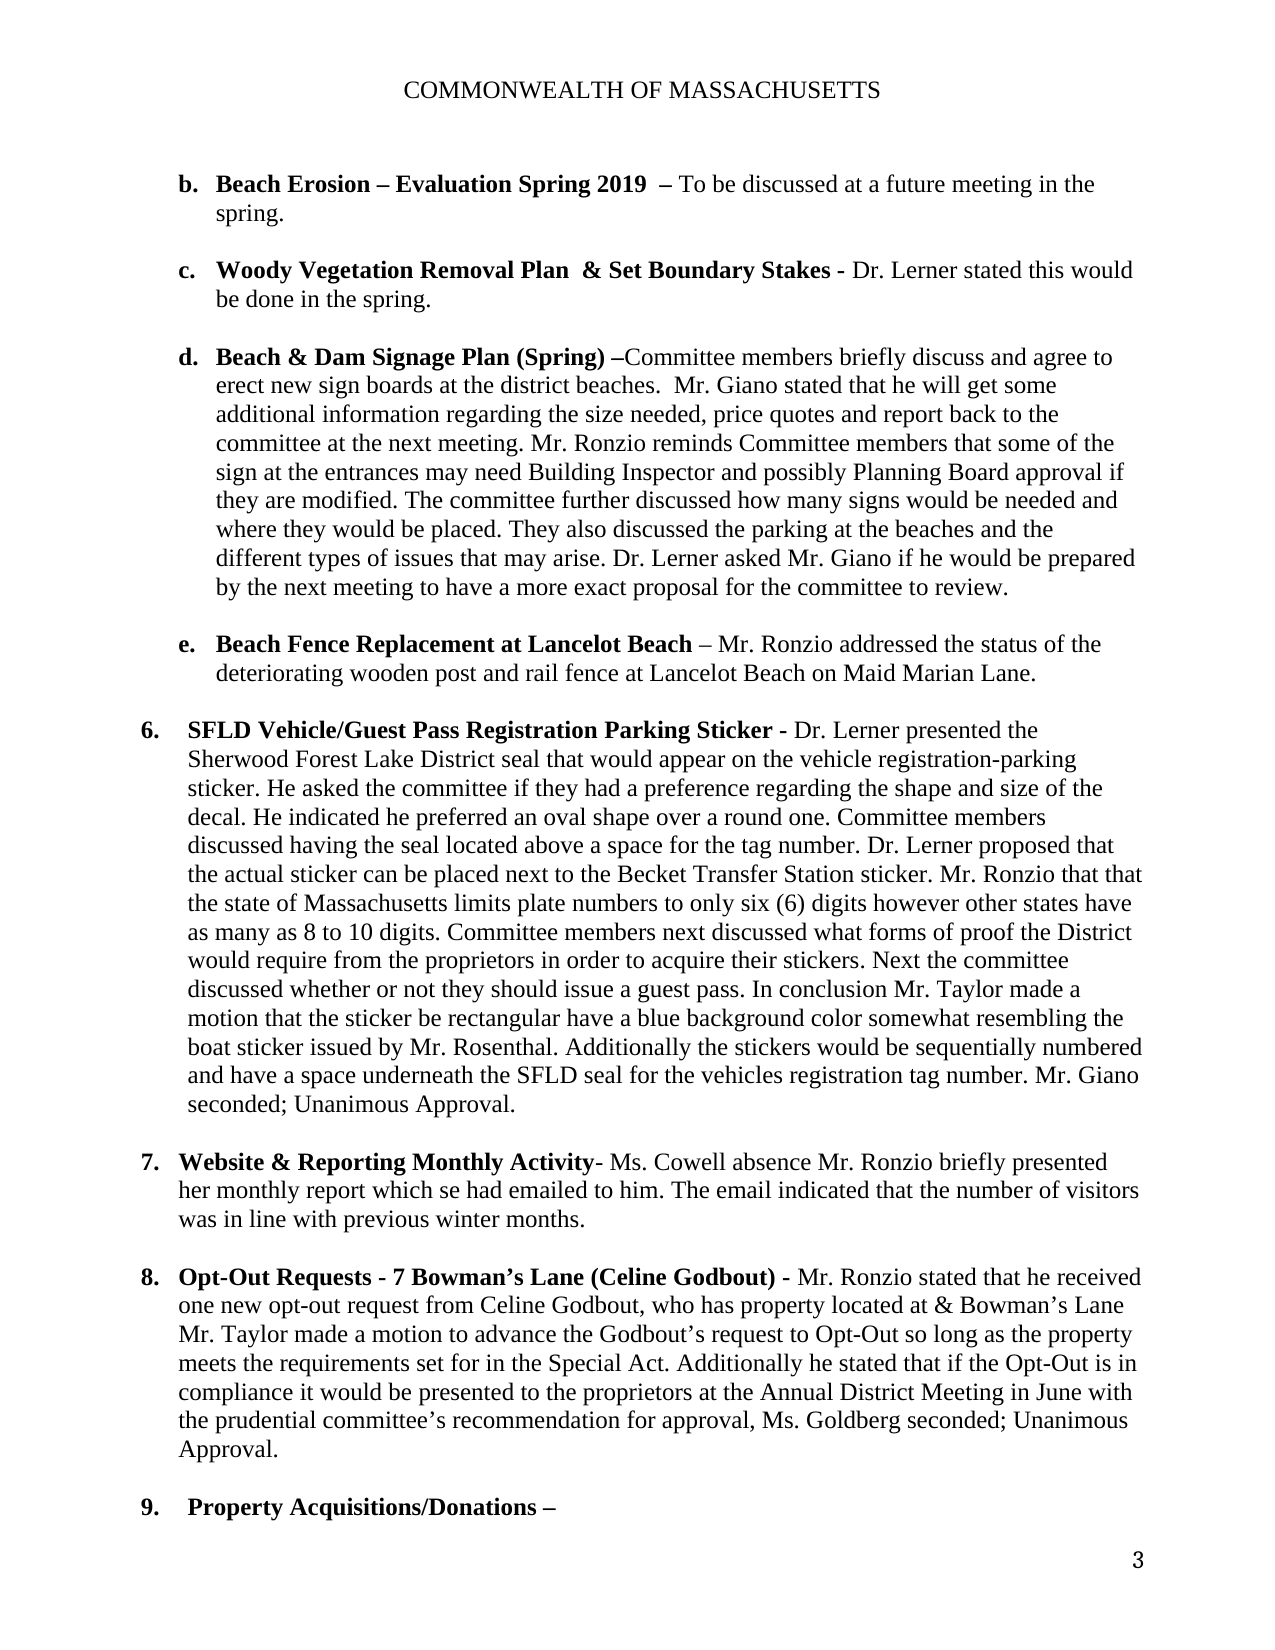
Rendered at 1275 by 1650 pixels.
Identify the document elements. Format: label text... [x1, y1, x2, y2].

list Property Acquisitions/Donations – [141, 1492, 1144, 1521]
list Beach Fence Replacement at Lancelot Beach – Mr. Ronzio addressed the status of the deteriorating wooden post and rail fence at Lancelot Beach on Maid Marian Lane. [178, 629, 1144, 687]
list Website & Reporting Monthly Activity- Ms. Cowell absence Mr. Ronzio briefly presented her monthly report which se had emailed to him. The email indicated that the number of visitors was in line with previous winter months. [141, 1147, 1144, 1233]
list Beach Erosion – Evaluation Spring 2019 – To be discussed at a future meeting in the spring. [178, 169, 1144, 227]
list Beach & Dam Signage Plan (Spring) –Committee members briefly discuss and agree to erect new sign boards at the district beaches. Mr. Giano stated that he will get some additional information regarding the size needed, price quotes and report back to the committee at the next meeting. Mr. Ronzio reminds Committee members that some of the sign at the entrances may need Building Inspector and possibly Planning Board approval if they are modified. The committee further discussed how many signs would be needed and where they would be placed. They also discussed the parking at the beaches and the different types of issues that may arise. Dr. Lerner asked Mr. Giano if he would be prepared by the next meeting to have a more exact proposal for the committee to review. [178, 342, 1144, 601]
list SFLD Vehicle/Guest Pass Registration Parking Sticker - Dr. Lerner presented the Sherwood Forest Lake District seal that would appear on the vehicle registration-parking sticker. He asked the committee if they had a preference regarding the shape and size of the decal. He indicated he preferred an oval shape over a round one. Committee members discussed having the seal located above a space for the tag number. Dr. Lerner proposed that the actual sticker can be placed next to the Becket Transfer Station sticker. Mr. Ronzio that that the state of Massachusetts limits plate numbers to only six (6) digits however other states have as many as 8 to 10 digits. Committee members next discussed what forms of proof the District would require from the proprietors in order to acquire their stickers. Next the committee discussed whether or not they should issue a guest pass. In conclusion Mr. Taylor made a motion that the sticker be rectangular have a blue background color somewhat resembling the boat sticker issued by Mr. Rosenthal. Additionally the stickers would be sequentially numbered and have a space underneath the SFLD seal for the vehicles registration tag number. Mr. Giano seconded; Unanimous Approval. [141, 716, 1144, 1118]
list Opt-Out Requests - 7 Bowman’s Lane (Celine Godbout) - Mr. Ronzio stated that he received one new opt-out request from Celine Godbout, who has property located at & Bowman’s Lane Mr. Taylor made a motion to advance the Godbout’s request to Opt-Out so long as the property meets the requirements set for in the Special Act. Additionally he stated that if the Opt-Out is in compliance it would be presented to the proprietors at the Annual District Meeting in June with the prudential committee’s recommendation for approval, Ms. Goldberg seconded; Unanimous Approval. [141, 1262, 1144, 1463]
list Woody Vegetation Removal Plan & Set Boundary Stakes - Dr. Lerner stated this would be done in the spring. [178, 256, 1144, 313]
